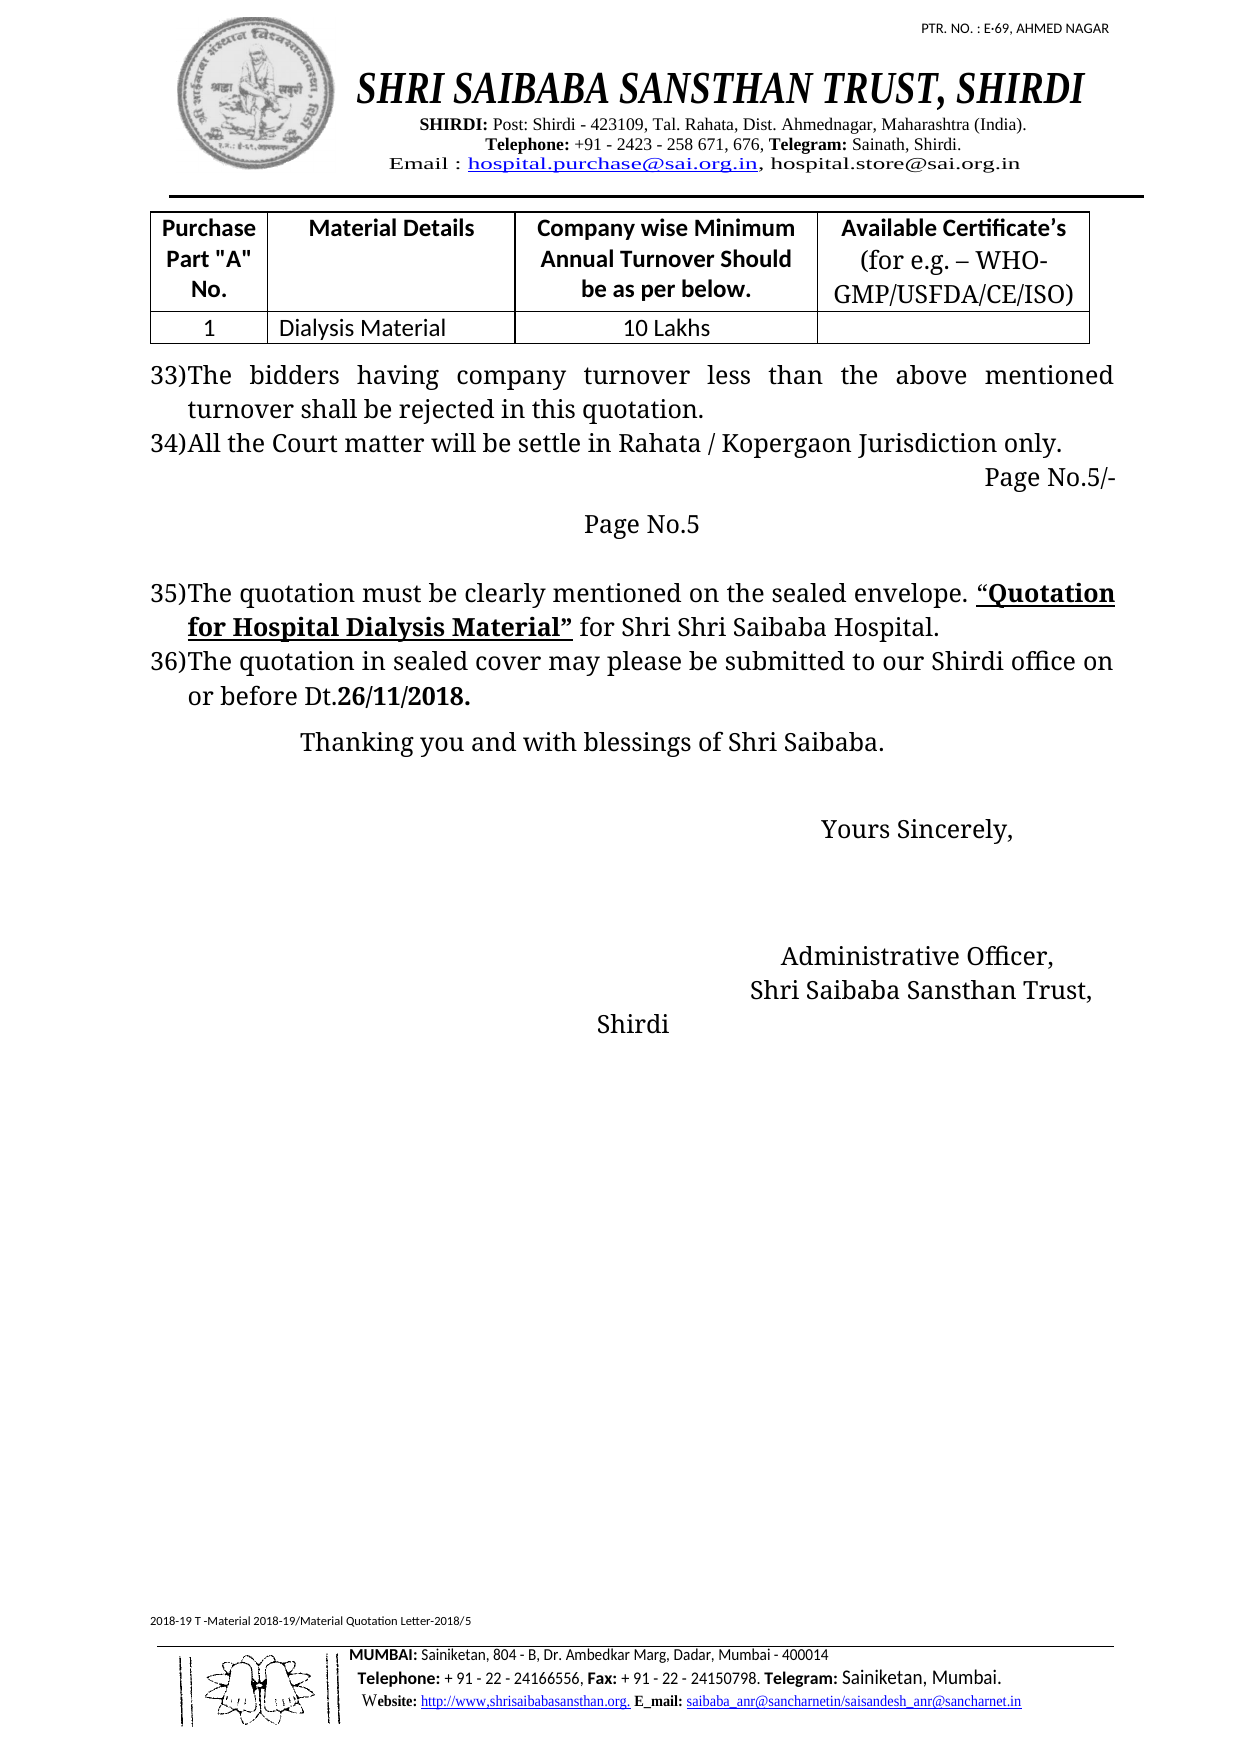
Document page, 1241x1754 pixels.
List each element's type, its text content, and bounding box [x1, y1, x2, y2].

table_cell Dialysis Material [268, 312, 514, 343]
text Yours Sincerely, [150, 812, 1115, 846]
text Administrative Officer, [150, 939, 1116, 973]
list All the Court matter will be settle in Rahata / Kopergaon Jurisdiction only. [150, 426, 1115, 460]
text Page No.5 [169, 507, 1115, 541]
text Shri Saibaba Sansthan Trust, Shirdi [150, 973, 1116, 1041]
table_cell 10 Lakhs [516, 312, 817, 343]
table_cell [818, 312, 1089, 343]
list The bidders having company turnover less than the above mentioned turnover shall be rejected in this quotation. [150, 358, 1115, 426]
table_cell 1 [151, 312, 267, 343]
list The quotation must be clearly mentioned on the sealed envelope. “Quotation for Hospital Dialysis Material” for Shri Shri Saibaba Hospital. [150, 576, 1115, 644]
table_header Material Details [268, 213, 514, 311]
text Thanking you and with blessings of Shri Saibaba. [150, 725, 1115, 759]
list The quotation in sealed cover may please be submitted to our Shirdi office on or before Dt.26/11/2018. [150, 644, 1115, 712]
picture [176, 1651, 343, 1728]
table_header Available Certificate’s (for e.g. – WHO-GMP/USFDA/CE/ISO) [818, 213, 1089, 311]
table_header Purchase Part "A" No. [151, 213, 267, 311]
table_header Company wise Minimum Annual Turnover Should be as per below. [516, 213, 817, 311]
text Page No.5/- [169, 460, 1115, 494]
